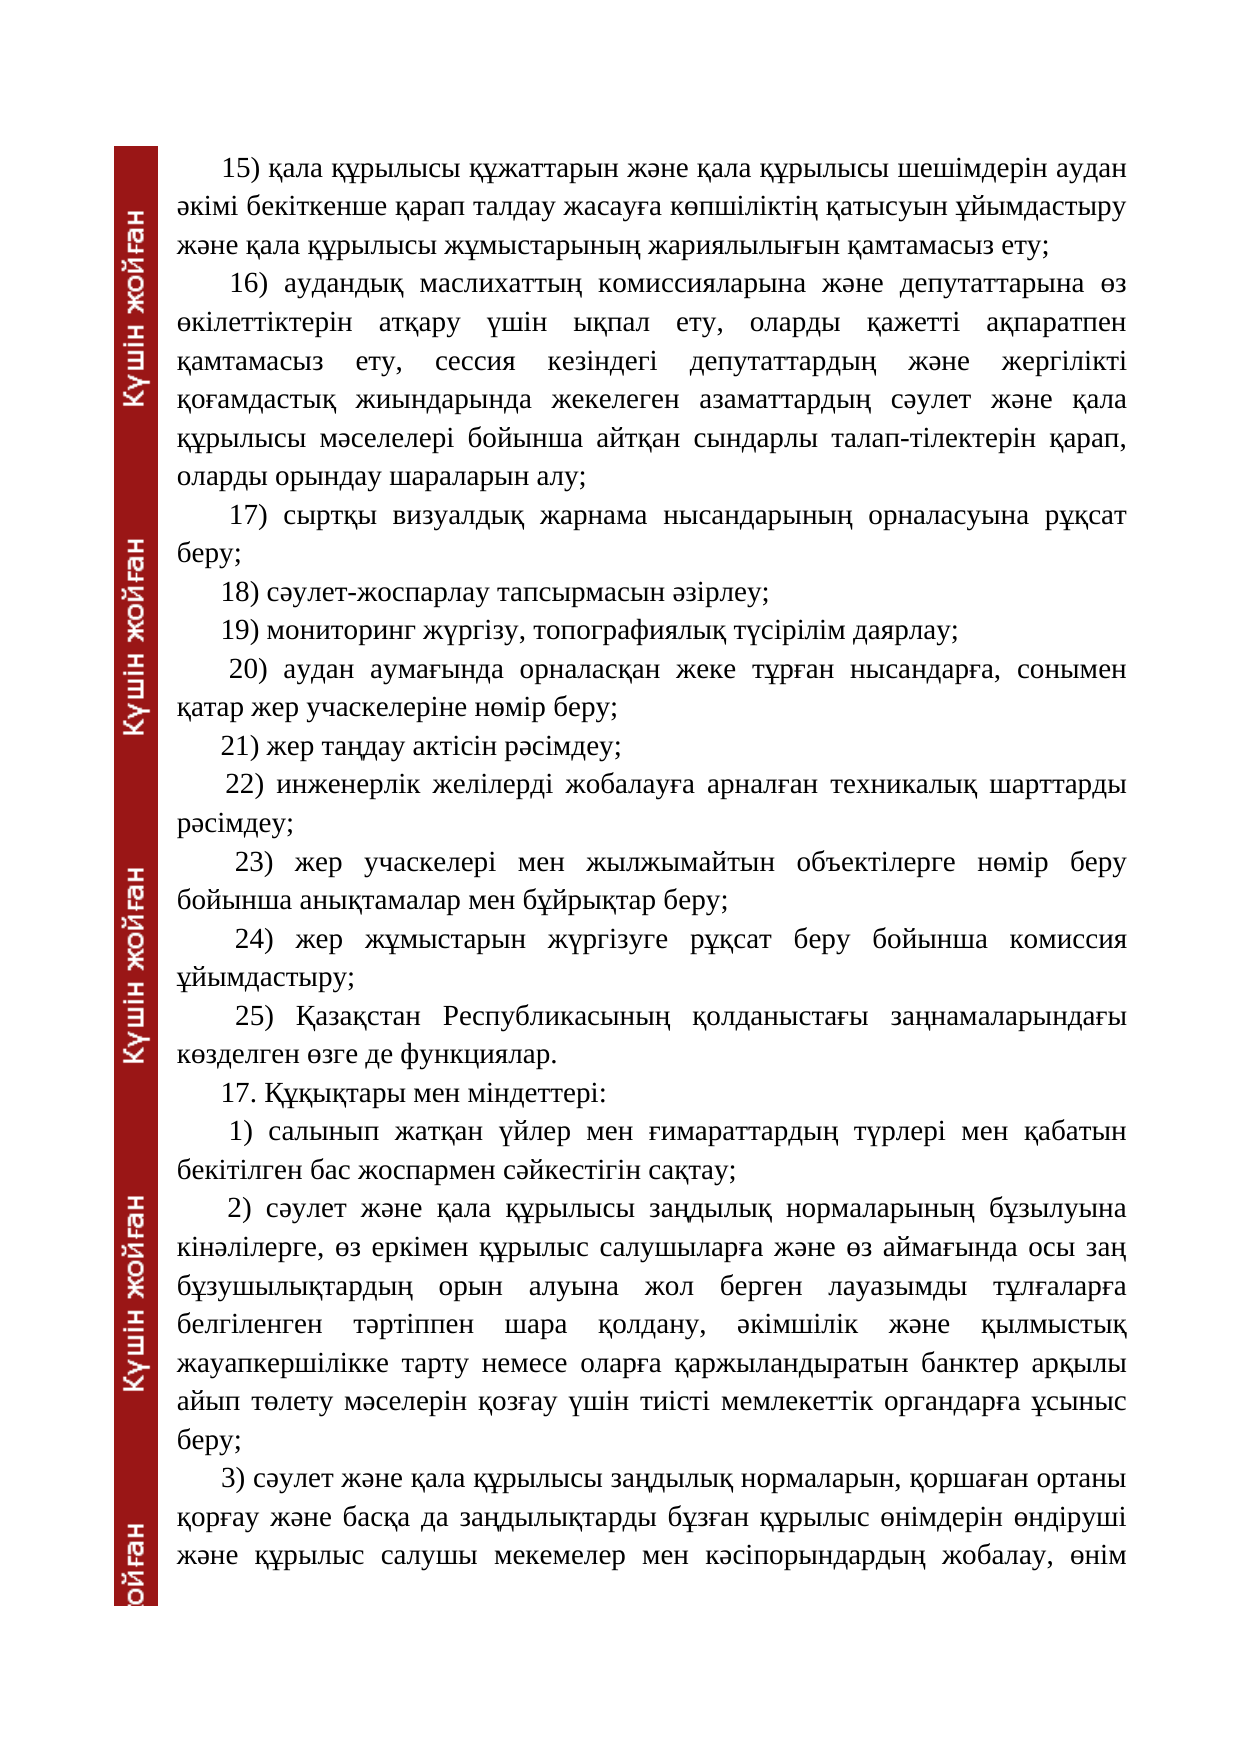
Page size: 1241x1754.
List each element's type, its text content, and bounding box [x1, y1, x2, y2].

text 17) сыртқы визуалдық жарнама нысандарының орналасуына рұқсат беру; [112, 497, 1128, 569]
text 23) жер учаскелері мен жылжымайтын объектілерге нөмір беру бойынша анықтамалар мен бұйрықтар беру; [112, 844, 1128, 916]
picture [114, 607, 158, 612]
picture [114, 261, 158, 266]
picture [114, 762, 158, 767]
text 17. Құқықтары мен міндеттері: [112, 1075, 1128, 1108]
text 1) салынып жатқан үйлер мен ғимараттардың түрлері мен қабатын бекітілген бас жоспармен сәйкестігін сақтау; [112, 1113, 1128, 1186]
picture [114, 1455, 158, 1460]
text 22) инженерлік желілерді жобалауға арналған техникалық шарттарды рәсімдеу; [112, 767, 1128, 839]
text 21) жер таңдау актісін рәсімдеу; [112, 728, 1128, 762]
picture [114, 146, 158, 150]
text 16) аудандық маслихаттың комиссияларына және депутаттарына өз өкілеттіктерін атқару үшін ықпал ету, оларды қажетті ақпаратпен қамтамасыз ету, сессия кезіндегі депутаттардың және жергілікті қоғамдастық жиындарында жекелеген азаматтардың сәулет және қала құрылысы мәселелері бойынша айтқан сындарлы талап-тілектерін қарап, оларды орындау шараларын алу; [112, 266, 1128, 492]
text 20) аудан аумағында орналасқан жеке тұрған нысандарға, сонымен қатар жер учаскелеріне нөмір беру; [112, 651, 1128, 723]
picture [114, 839, 158, 844]
picture [114, 492, 158, 497]
picture [114, 1571, 158, 1606]
text 24) жер жұмыстарын жүргізуге рұқсат беру бойынша комиссия ұйымдастыру; [112, 921, 1128, 993]
picture [114, 646, 158, 651]
text 18) сәулет-жоспарлау тапсырмасын әзірлеу; [112, 574, 1128, 607]
picture [114, 993, 158, 998]
picture [114, 1070, 158, 1075]
text 25) Қазақстан Республикасының қолданыстағы заңнамаларындағы көзделген өзге де функциялар. [112, 998, 1128, 1070]
picture [114, 723, 158, 728]
picture [114, 1186, 158, 1191]
text 15) қала құрылысы құжаттарын және қала құрылысы шешімдерін аудан әкімі бекіткенше қарап талдау жасауға көпшіліктің қатысуын ұйымдастыру және қала құрылысы жұмыстарының жариялылығын қамтамасыз ету; [112, 150, 1128, 261]
picture [114, 569, 158, 574]
picture [114, 916, 158, 921]
text 2) сәулет және қала құрылысы заңдылық нормаларының бұзылуына кінәлілерге, өз еркімен құрылыс салушыларға және өз аймағында осы заң бұзушылықтардың орын алуына жол берген лауазымды тұлғаларға белгіленген тәртіппен шара қолдану, әкімшілік және қылмыстық жауапкершілікке тарту немесе оларға қаржыландыратын банктер арқылы айып төлету мәселерін қозғау үшін тиісті мемлекеттік органдарға ұсыныс беру; [112, 1191, 1128, 1455]
text 19) мониторинг жүргізу, топографиялық түсірілім даярлау; [112, 612, 1128, 646]
picture [114, 1108, 158, 1113]
